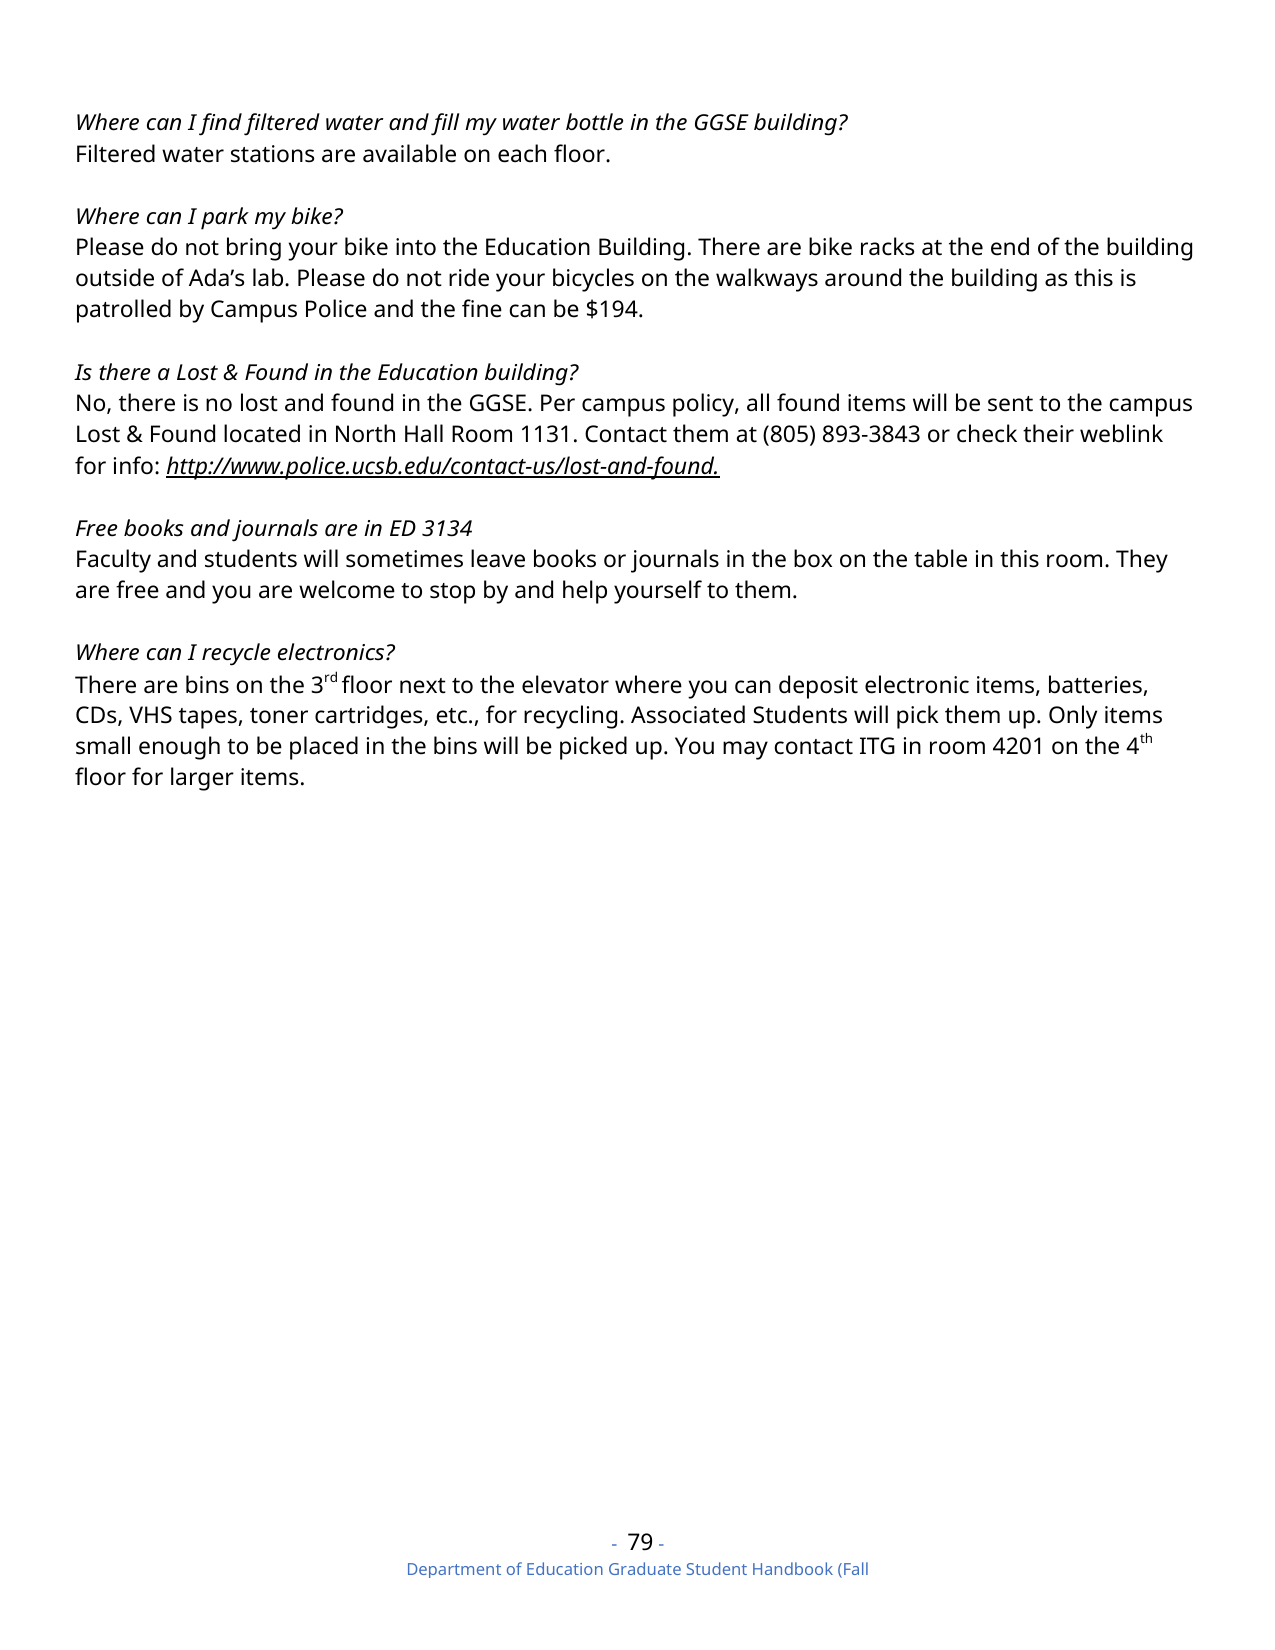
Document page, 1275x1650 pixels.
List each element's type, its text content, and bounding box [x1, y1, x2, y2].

text Faculty and students will sometimes leave books or journals in the box on the table in this room. They are free and you are welcome to stop by and help yourself to them. [75, 543, 1200, 605]
text Where can I recycle electronics? [75, 637, 1210, 667]
text Where can I find filtered water and fill my water bottle in the GGSE building? [75, 107, 1210, 137]
text There are bins on the 3rd floor next to the elevator where you can deposit electronic items, batteries, CDs, VHS tapes, toner cartridges, etc., for recycling. Associated Students will pick them up. Only items small enough to be placed in the bins will be picked up. You may contact ITG in room 4201 on the 4th floor for larger items. [75, 668, 1190, 792]
text Is there a Lost & Found in the Education building? [75, 357, 1210, 387]
text Please do not bring your bike into the Education Building. There are bike racks at the end of the building outside of Ada’s lab. Please do not ride your bicycles on the walkways around the building as this is patrolled by Campus Police and the fine can be $194. [75, 231, 1194, 325]
text No, there is no lost and found in the GGSE. Per campus policy, all found items will be sent to the campus Lost & Found located in North Hall Room 1131. Contact them at (805) 893-3843 or check their weblink for info: http://www.police.ucsb.edu/contact-us/lost-and-found. [75, 387, 1198, 481]
text Filtered water stations are available on each floor. [75, 138, 1190, 168]
text Free books and journals are in ED 3134 [75, 513, 1210, 542]
text Where can I park my bike? [75, 201, 1210, 231]
